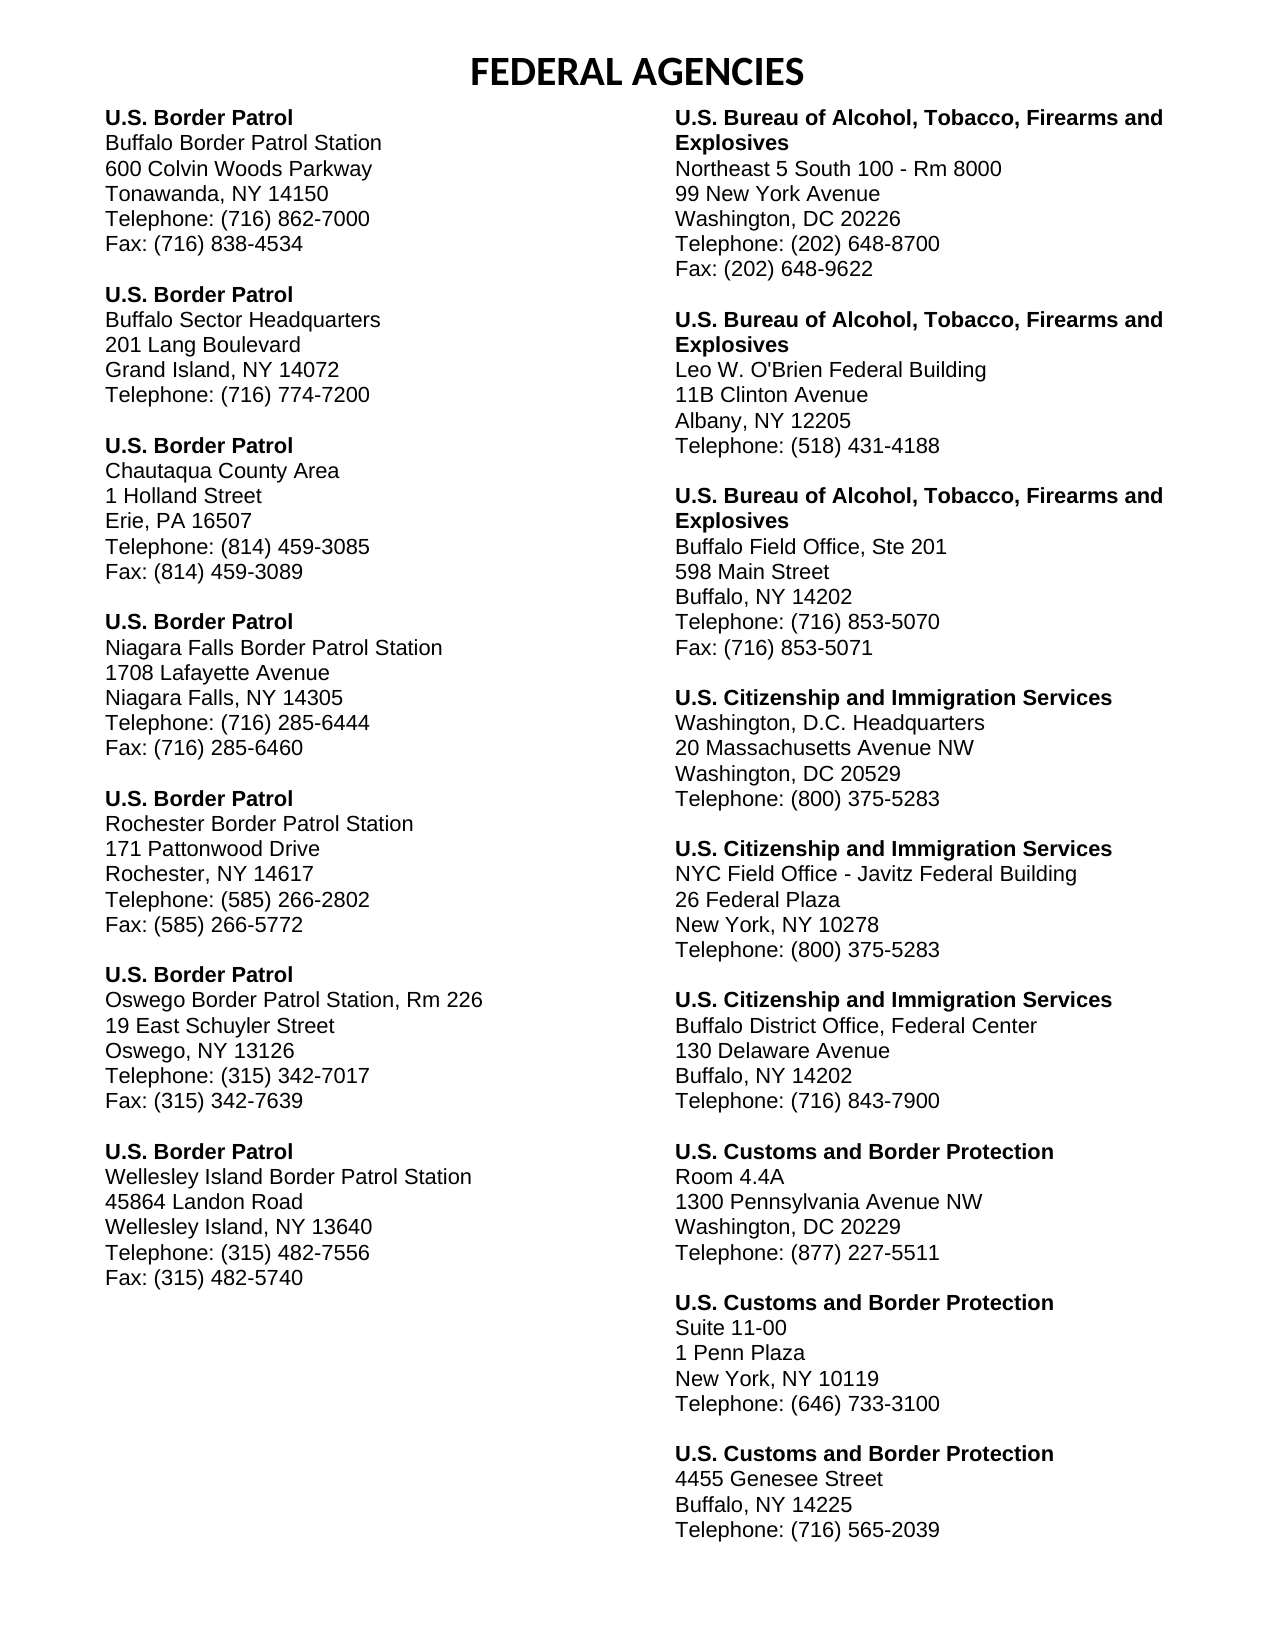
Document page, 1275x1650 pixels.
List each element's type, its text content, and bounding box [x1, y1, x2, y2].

text U.S. Customs and Border Protection Room 4.4A 1300 Pennsylvania Avenue NW Washington, DC 20229 Telephone: (877) 227-5511 [675, 1138, 1170, 1264]
text U.S. Border Patrol Wellesley Island Border Patrol Station 45864 Landon Road Wellesley Island, NY 13640 Telephone: (315) 482-7556 Fax: (315) 482-5740 [105, 1138, 600, 1290]
text U.S. Citizenship and Immigration Services Buffalo District Office, Federal Center 130 Delaware Avenue Buffalo, NY 14202 Telephone: (716) 843-7900 [675, 987, 1170, 1113]
text U.S. Bureau of Alcohol, Tobacco, Firearms and Explosives Buffalo Field Office, Ste 201 598 Main Street Buffalo, NY 14202 Telephone: (716) 853-5070 Fax: (716) 853-5071 [675, 483, 1170, 659]
text U.S. Bureau of Alcohol, Tobacco, Firearms and Explosives Leo W. O'Brien Federal Building 11B Clinton Avenue Albany, NY 12205 Telephone: (518) 431-4188 [675, 307, 1170, 458]
text U.S. Customs and Border Protection 4455 Genesee Street Buffalo, NY 14225 Telephone: (716) 565-2039 [675, 1441, 1170, 1542]
text U.S. Border Patrol Rochester Border Patrol Station 171 Pattonwood Drive Rochester, NY 14617 Telephone: (585) 266-2802 Fax: (585) 266-5772 [105, 786, 600, 937]
text U.S. Customs and Border Protection Suite 11-00 1 Penn Plaza New York, NY 10119 Telephone: (646) 733-3100 [675, 1290, 1170, 1416]
text U.S. Border Patrol Niagara Falls Border Patrol Station 1708 Lafayette Avenue Niagara Falls, NY 14305 Telephone: (716) 285-6444 Fax: (716) 285-6460 [105, 609, 600, 760]
text U.S. Border Patrol Oswego Border Patrol Station, Rm 226 19 East Schuyler Street Oswego, NY 13126 Telephone: (315) 342-7017 Fax: (315) 342-7639 [105, 962, 600, 1113]
text U.S. Citizenship and Immigration Services NYC Field Office - Javitz Federal Building 26 Federal Plaza New York, NY 10278 Telephone: (800) 375-5283 [675, 836, 1170, 962]
text U.S. Border Patrol Buffalo Sector Headquarters 201 Lang Boulevard Grand Island, NY 14072 Telephone: (716) 774-7200 [105, 281, 600, 407]
text U.S. Bureau of Alcohol, Tobacco, Firearms and Explosives Northeast 5 South 100 - Rm 8000 99 New York Avenue Washington, DC 20226 Telephone: (202) 648-8700 Fax: (202) 648-9622 [675, 105, 1170, 281]
text U.S. Citizenship and Immigration Services Washington, D.C. Headquarters 20 Massachusetts Avenue NW Washington, DC 20529 Telephone: (800) 375-5283 [675, 685, 1170, 811]
text U.S. Border Patrol Chautaqua County Area 1 Holland Street Erie, PA 16507 Telephone: (814) 459-3085 Fax: (814) 459-3089 [105, 433, 600, 584]
text U.S. Border Patrol Buffalo Border Patrol Station 600 Colvin Woods Parkway Tonawanda, NY 14150 Telephone: (716) 862-7000 Fax: (716) 838-4534 [105, 105, 600, 256]
